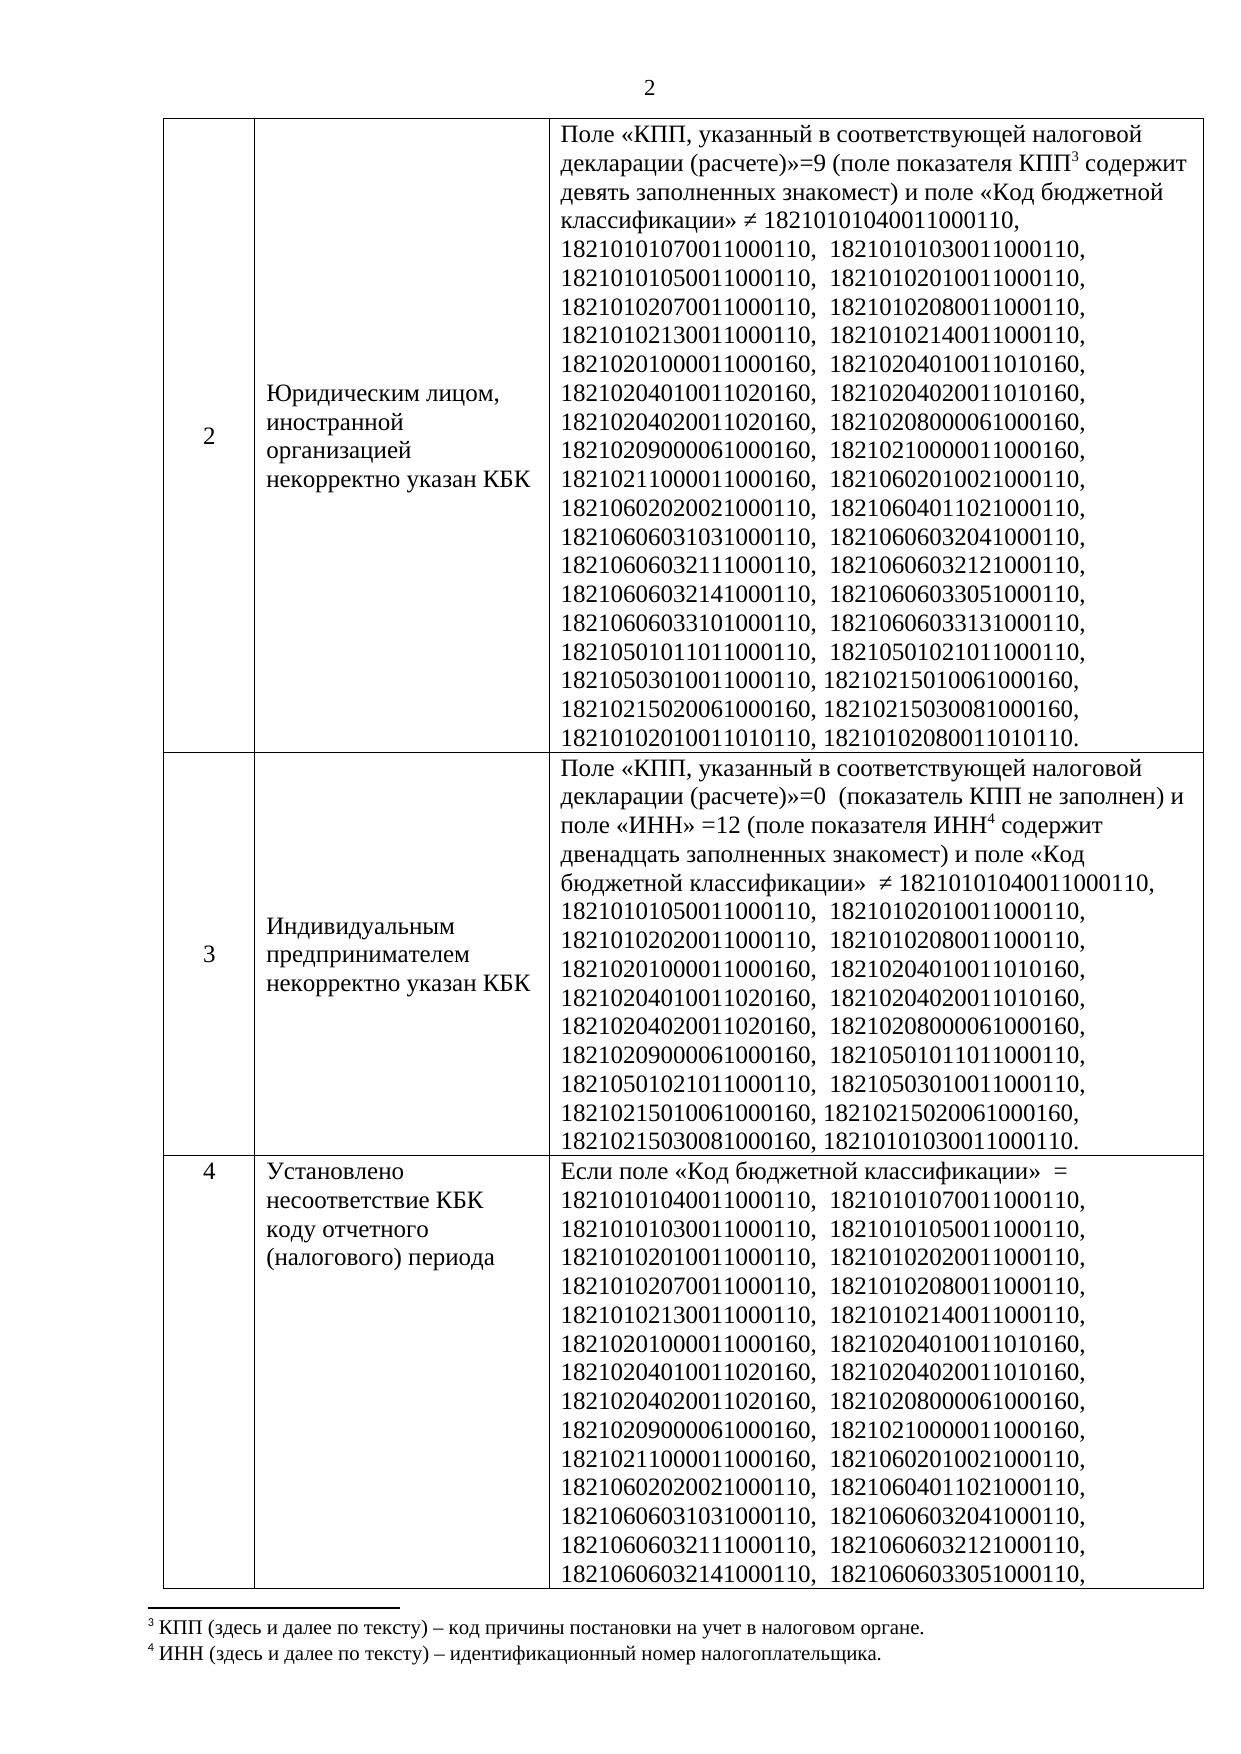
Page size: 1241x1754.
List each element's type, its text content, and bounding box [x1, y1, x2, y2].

table_cell 2 [164, 119, 254, 752]
table_cell Поле «КПП, указанный в соответствующей налоговой декларации (расчете)»=9 (поле показателя КПП содержит девять заполненных знакомест) и поле «Код бюджетной классификации» ≠ 18210101040011000110, 18210101070011000110, 18210101030011000110, 18210101050011000110, 18210102010011000110, 18210102070011000110, 18210102080011000110, 18210102130011000110, 18210102140011000110, 18210201000011000160, 18210204010011010160, 18210204010011020160, 18210204020011010160, 18210204020011020160, 18210208000061000160, 18210209000061000160, 18210210000011000160, 18210211000011000160, 18210602010021000110, 18210602020021000110, 18210604011021000110, 18210606031031000110, 18210606032041000110, 18210606032111000110, 18210606032121000110, 18210606032141000110, 18210606033051000110, 18210606033101000110, 18210606033131000110, 18210501011011000110, 18210501021011000110, 18210503010011000110, 18210215010061000160, 18210215020061000160, 18210215030081000160, 18210102010011010110, 18210102080011010110. [550, 119, 1203, 752]
table_cell 4 [164, 1156, 254, 1587]
table_cell Юридическим лицом, иностранной организацией некорректно указан КБК [255, 119, 549, 752]
table_cell 3 [164, 753, 254, 1155]
table_cell Поле «КПП, указанный в соответствующей налоговой декларации (расчете)»=0 (показатель КПП не заполнен) и поле «ИНН» =12 (поле показателя ИНН содержит двенадцать заполненных знакомест) и поле «Код бюджетной классификации» ≠ 18210101040011000110, 18210101050011000110, 18210102010011000110, 18210102020011000110, 18210102080011000110, 18210201000011000160, 18210204010011010160, 18210204010011020160, 18210204020011010160, 18210204020011020160, 18210208000061000160, 18210209000061000160, 18210501011011000110, 18210501021011000110, 18210503010011000110, 18210215010061000160, 18210215020061000160, 18210215030081000160, 18210101030011000110. [550, 753, 1203, 1155]
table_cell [255, 1156, 549, 1587]
table_cell Индивидуальным предпринимателем некорректно указан КБК [255, 753, 549, 1155]
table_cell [550, 1156, 1203, 1587]
